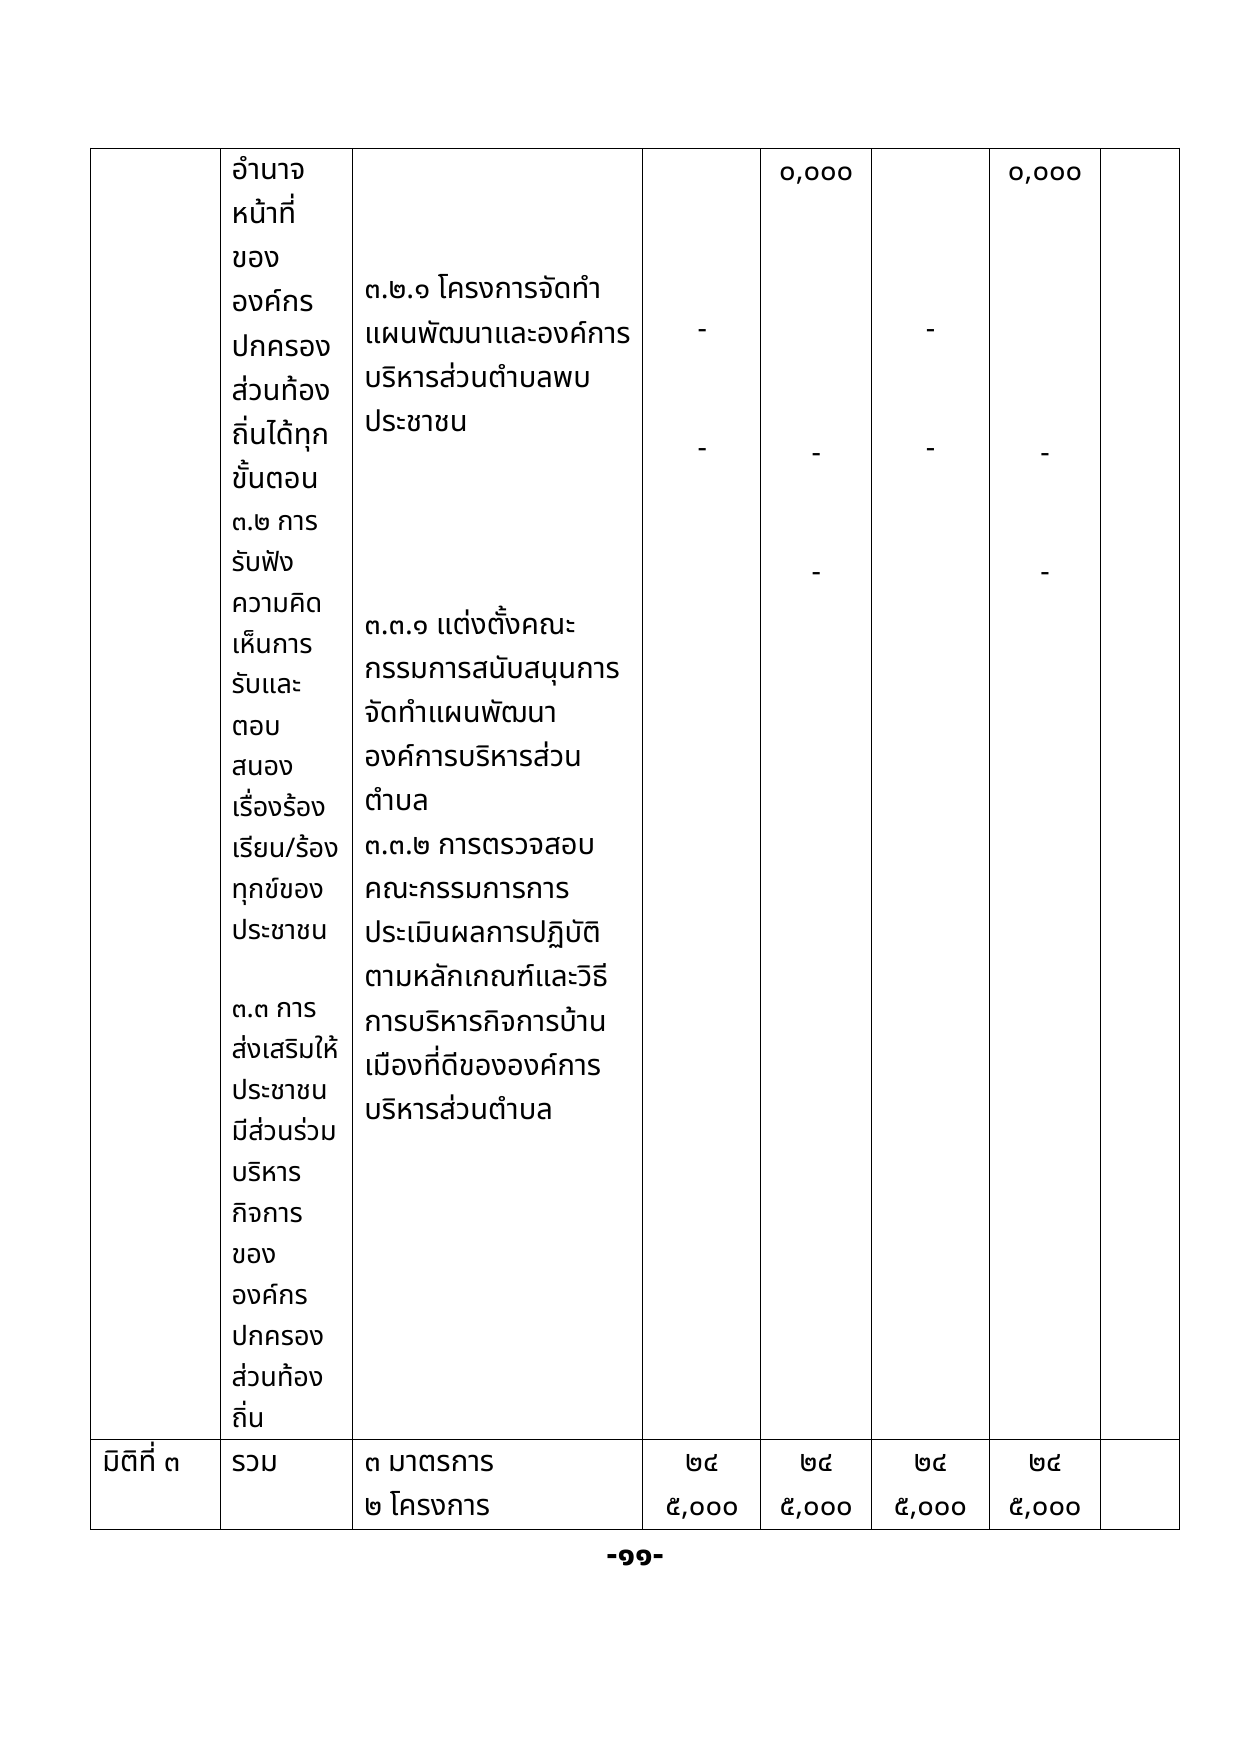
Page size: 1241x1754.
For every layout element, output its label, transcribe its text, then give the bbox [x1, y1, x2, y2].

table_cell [353, 149, 642, 1439]
table_cell มิติที่ ๓ [91, 1440, 220, 1529]
table_cell ๓ มาตรการ ๒ โครงการ [353, 1440, 642, 1529]
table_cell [872, 149, 989, 1439]
table_cell ๒๔๕,๐๐๐ [761, 1440, 871, 1529]
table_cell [91, 149, 220, 1439]
table_cell ๒๔๕,๐๐๐ [990, 1440, 1100, 1529]
table_cell รวม [221, 1440, 352, 1529]
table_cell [221, 149, 352, 1439]
text -๑๑- [148, 1530, 1122, 1580]
table_cell [1101, 1440, 1179, 1529]
table_cell ๒๔๕,๐๐๐ [643, 1440, 760, 1529]
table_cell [643, 149, 760, 1439]
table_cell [761, 149, 871, 1439]
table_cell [990, 149, 1100, 1439]
table_cell [1101, 149, 1179, 1439]
table_cell ๒๔๕,๐๐๐ [872, 1440, 989, 1529]
